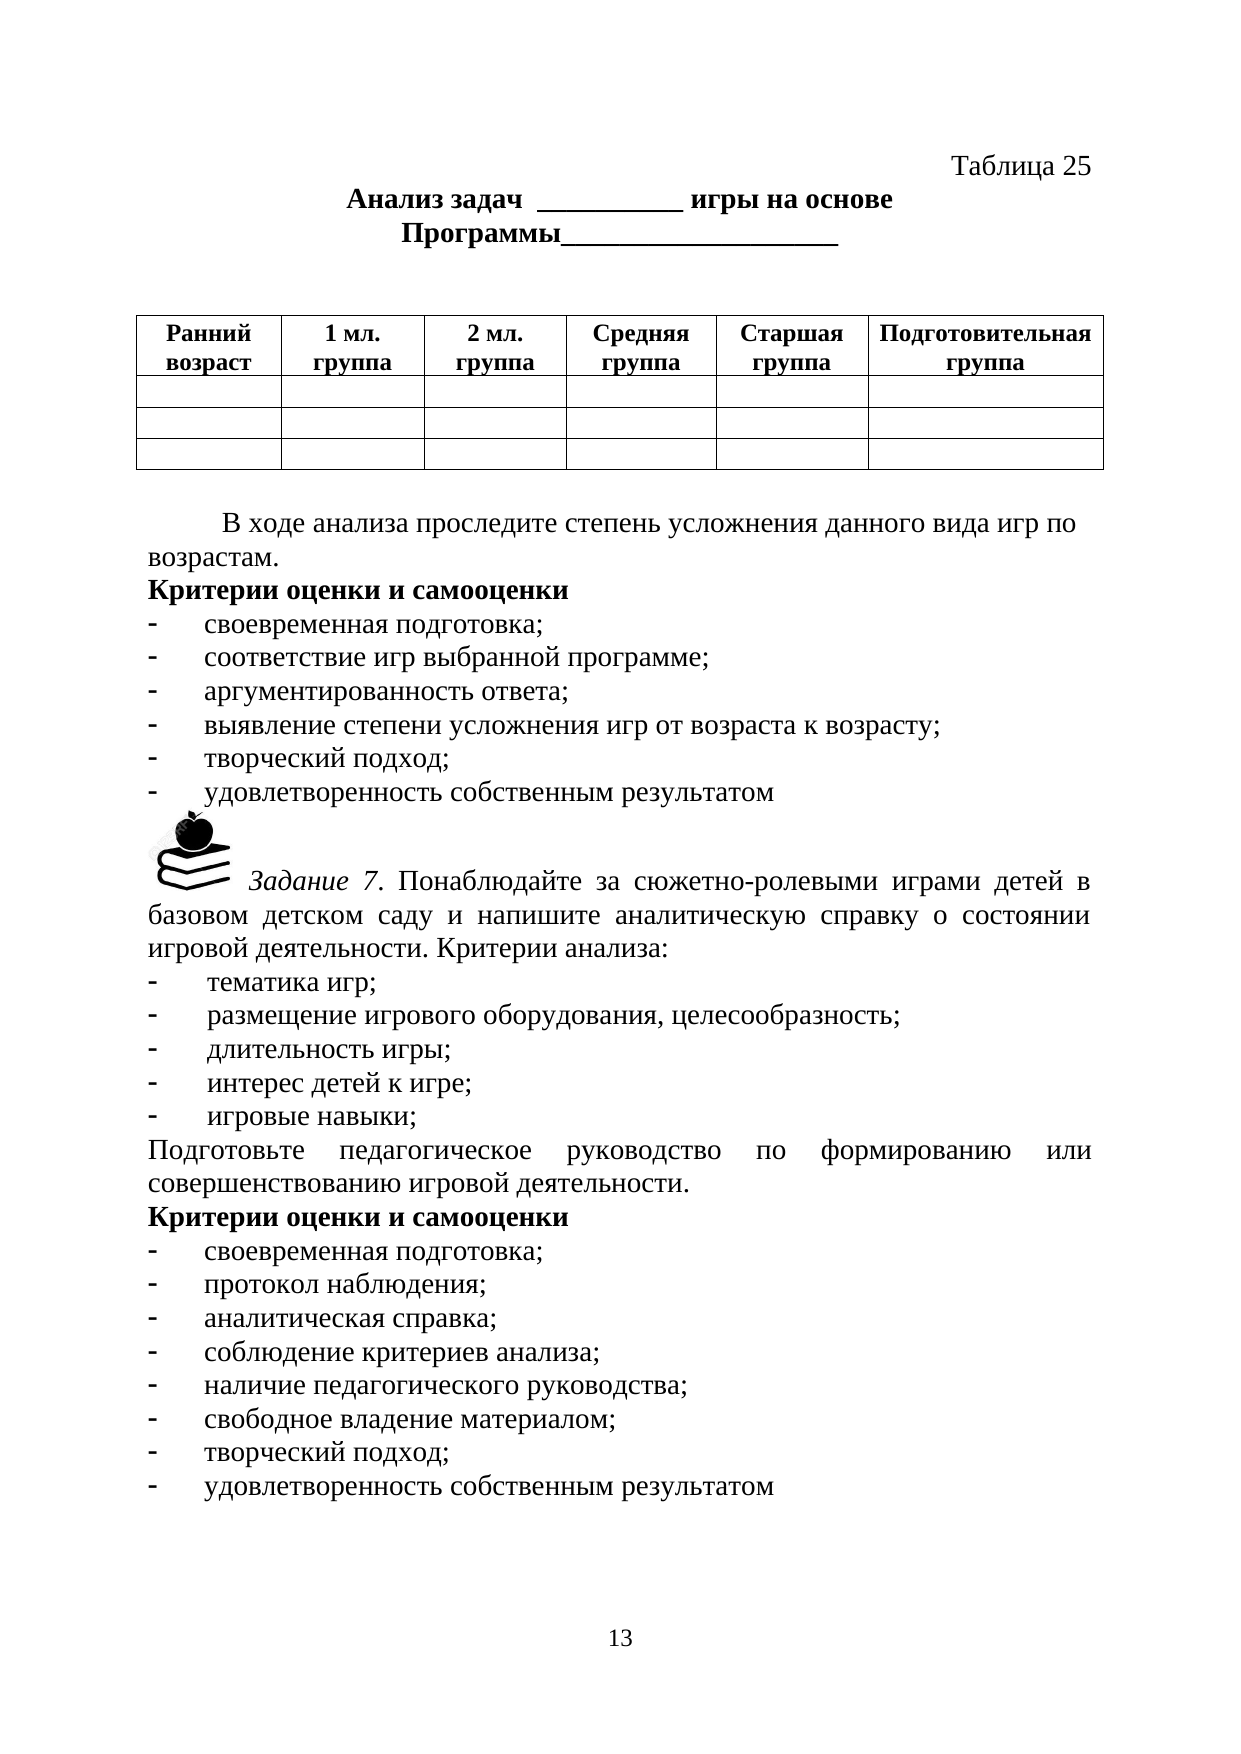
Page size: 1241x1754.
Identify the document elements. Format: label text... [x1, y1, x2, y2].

list интерес детей к игре; [148, 1065, 1092, 1098]
table_cell [137, 439, 281, 469]
table_cell [717, 439, 868, 469]
list соответствие игр выбранной программе; [148, 639, 1092, 673]
table_header 1 мл. группа [282, 316, 424, 375]
list протокол наблюдения; [148, 1266, 1092, 1300]
table_cell [869, 439, 1103, 469]
table_cell [137, 376, 281, 407]
table_cell [717, 376, 868, 407]
table_cell [567, 376, 716, 407]
table_cell [425, 376, 566, 407]
table_cell [137, 408, 281, 438]
table_cell [282, 376, 424, 407]
table_cell [282, 408, 424, 438]
list размещение игрового оборудования, целесообразность; [148, 997, 1092, 1031]
table_cell [282, 439, 424, 469]
list длительность игры; [148, 1031, 1092, 1065]
table_cell [869, 408, 1103, 438]
list свободное владение материалом; [148, 1401, 1092, 1434]
table_cell [425, 439, 566, 469]
table_cell [869, 376, 1103, 407]
text Таблица 25 [148, 148, 1091, 181]
list удовлетворенность собственным результатом [148, 1468, 1092, 1502]
text Критерии оценки и самооценки [148, 1199, 1092, 1233]
table_header Ранний возраст [137, 316, 281, 375]
list аргументированность ответа; [148, 673, 1092, 707]
list удовлетворенность собственным результатом [148, 774, 1092, 808]
table_header Подготовительная группа [869, 316, 1103, 375]
text Подготовьте педагогическое руководство по формированию или совершенствованию игровой деятельности. [148, 1132, 1092, 1199]
list игровые навыки; [148, 1098, 1092, 1132]
list соблюдение критериев анализа; [148, 1334, 1092, 1367]
list аналитическая справка; [148, 1300, 1092, 1334]
text Критерии оценки и самооценки [148, 572, 1092, 606]
list своевременная подготовка; [148, 1233, 1092, 1266]
table_header 2 мл. группа [425, 316, 566, 375]
list творческий подход; [148, 1434, 1092, 1468]
text В ходе анализа проследите степень усложнения данного вида игр по возрастам. [148, 505, 1091, 572]
list тематика игр; [148, 964, 1092, 997]
text Анализ задач __________ игры на основе Программы___________________ [148, 181, 1091, 248]
table_cell [567, 439, 716, 469]
table_cell [567, 408, 716, 438]
table_header Средняя группа [567, 316, 716, 375]
table_cell [425, 408, 566, 438]
list наличие педагогического руководства; [148, 1367, 1092, 1401]
table_header Старшая группа [717, 316, 868, 375]
list творческий подход; [148, 740, 1092, 774]
text Задание 7. Понаблюдайте за сюжетно-ролевыми играми детей в базовом детском саду и напишите аналитическую справку о состоянии игровой деятельности. Критерии анализа: [148, 808, 1091, 964]
table_cell [717, 408, 868, 438]
list своевременная подготовка; [148, 606, 1092, 639]
picture [147, 807, 249, 891]
list выявление степени усложнения игр от возраста к возрасту; [148, 707, 1092, 740]
